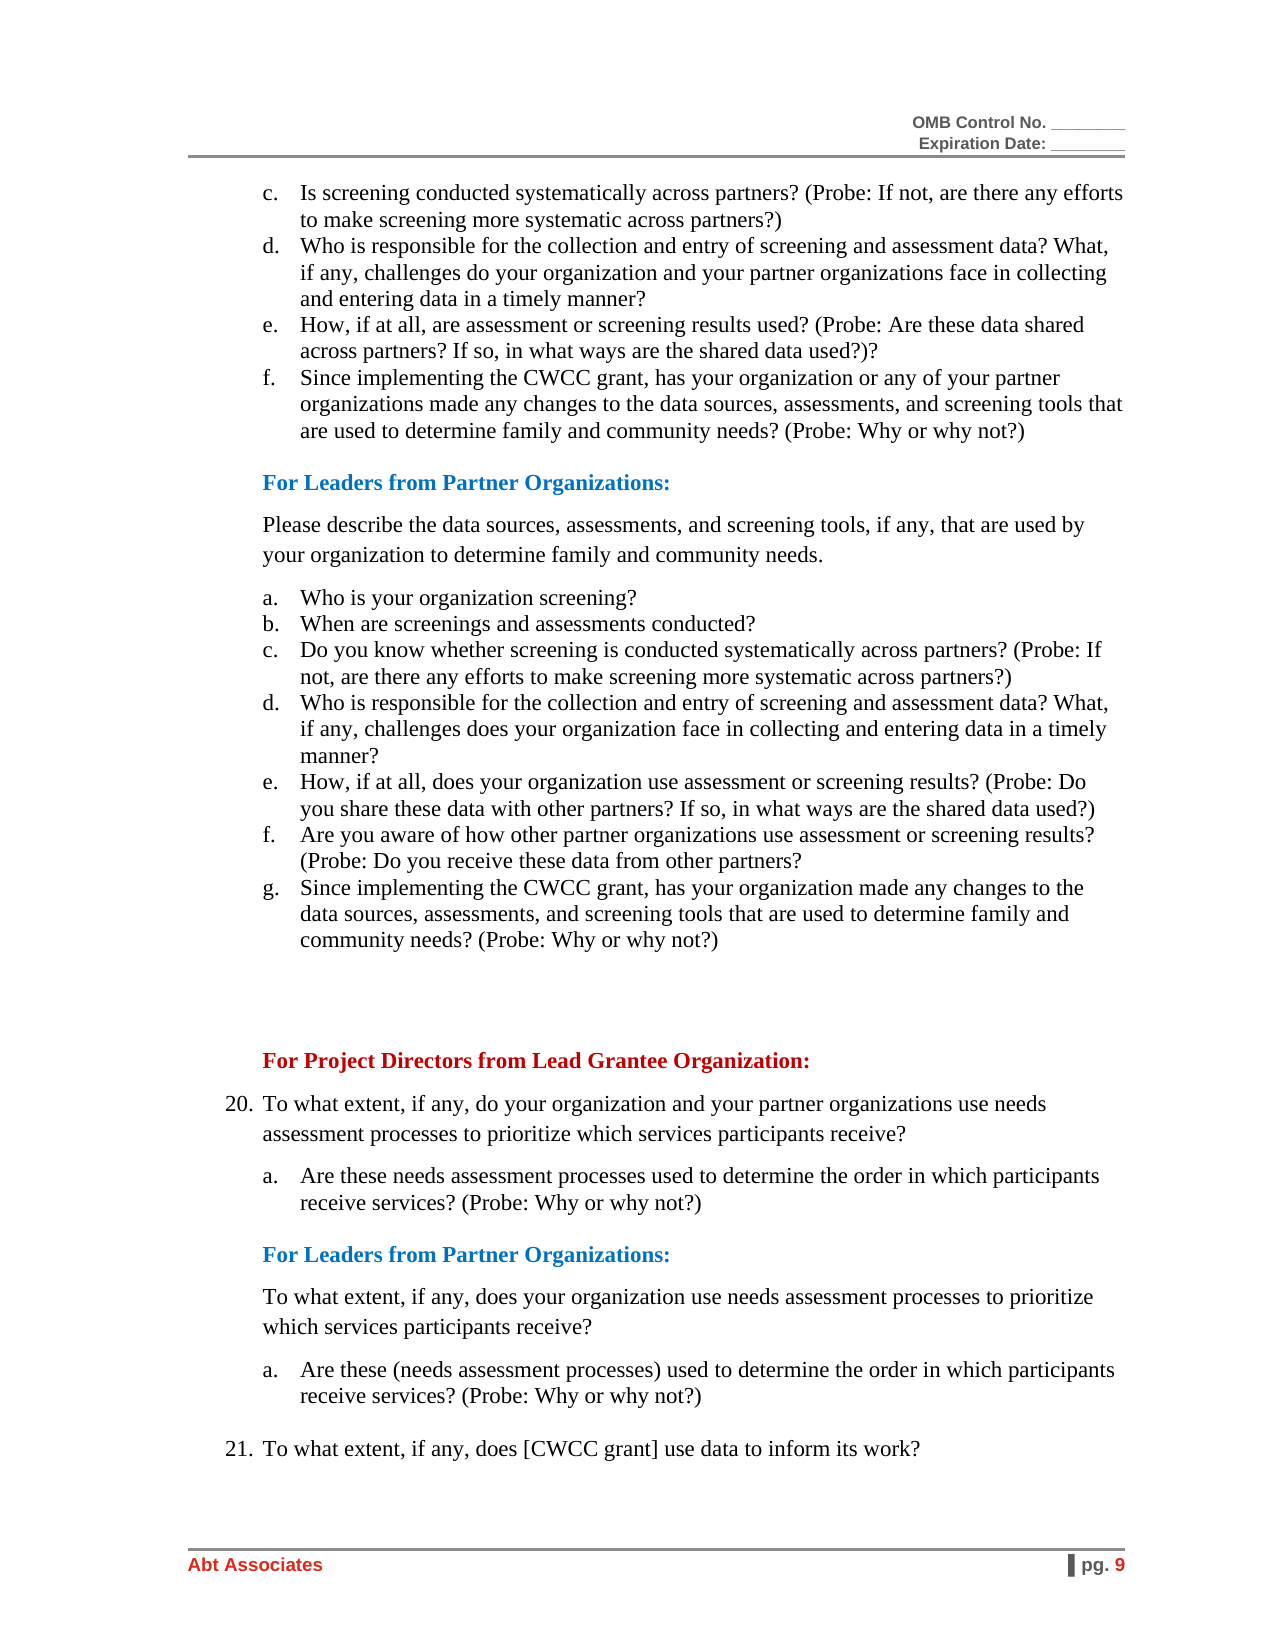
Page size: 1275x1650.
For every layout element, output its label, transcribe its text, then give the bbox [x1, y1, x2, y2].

list How, if at all, are assessment or screening results used? (Probe: Are these data shared across partners? If so, in what ways are the shared data used?)? [262, 311, 1125, 364]
list Please describe the data sources, assessments, and screening tools, if any, that are used by your organization to determine family and community needs. [262, 511, 1125, 567]
list Are you aware of how other partner organizations use assessment or screening results? (Probe: Do you receive these data from other partners? [262, 821, 1125, 874]
list To what extent, if any, do your organization and your partner organizations use needs assessment processes to prioritize which services participants receive? [225, 1089, 1125, 1146]
list For Project Directors from Lead Grantee Organization: [262, 1047, 1125, 1073]
text For Leaders from Partner Organizations: [225, 469, 1125, 496]
list Are these (needs assessment processes) used to determine the order in which participants receive services? (Probe: Why or why not?) [262, 1356, 1125, 1409]
list Since implementing the CWCC grant, has your organization or any of your partner organizations made any changes to the data sources, assessments, and screening tools that are used to determine family and community needs? (Probe: Why or why not?) [262, 364, 1125, 443]
list Who is responsible for the collection and entry of screening and assessment data? What, if any, challenges does your organization face in collecting and entering data in a timely manner? [262, 689, 1125, 768]
list How, if at all, does your organization use assessment or screening results? (Probe: Do you share these data with other partners? If so, in what ways are the shared data used?) [262, 768, 1125, 821]
list Do you know whether screening is conducted systematically across partners? (Probe: If not, are there any efforts to make screening more systematic across partners?) [262, 636, 1125, 689]
list Since implementing the CWCC grant, has your organization made any changes to the data sources, assessments, and screening tools that are used to determine family and community needs? (Probe: Why or why not?) [262, 874, 1125, 953]
list To what extent, if any, does your organization use needs assessment processes to prioritize which services participants receive? [262, 1283, 1125, 1339]
list Is screening conducted systematically across partners? (Probe: If not, are there any efforts to make screening more systematic across partners?) [262, 179, 1125, 232]
list To what extent, if any, does [CWCC grant] use data to inform its work? [225, 1435, 1125, 1461]
text For Leaders from Partner Organizations: [225, 1242, 1125, 1268]
list When are screenings and assessments conducted? [262, 610, 1125, 636]
list Are these needs assessment processes used to determine the order in which participants receive services? (Probe: Why or why not?) [262, 1162, 1125, 1215]
list Who is your organization screening? [262, 584, 1125, 610]
list Who is responsible for the collection and entry of screening and assessment data? What, if any, challenges do your organization and your partner organizations face in collecting and entering data in a timely manner? [262, 232, 1125, 311]
